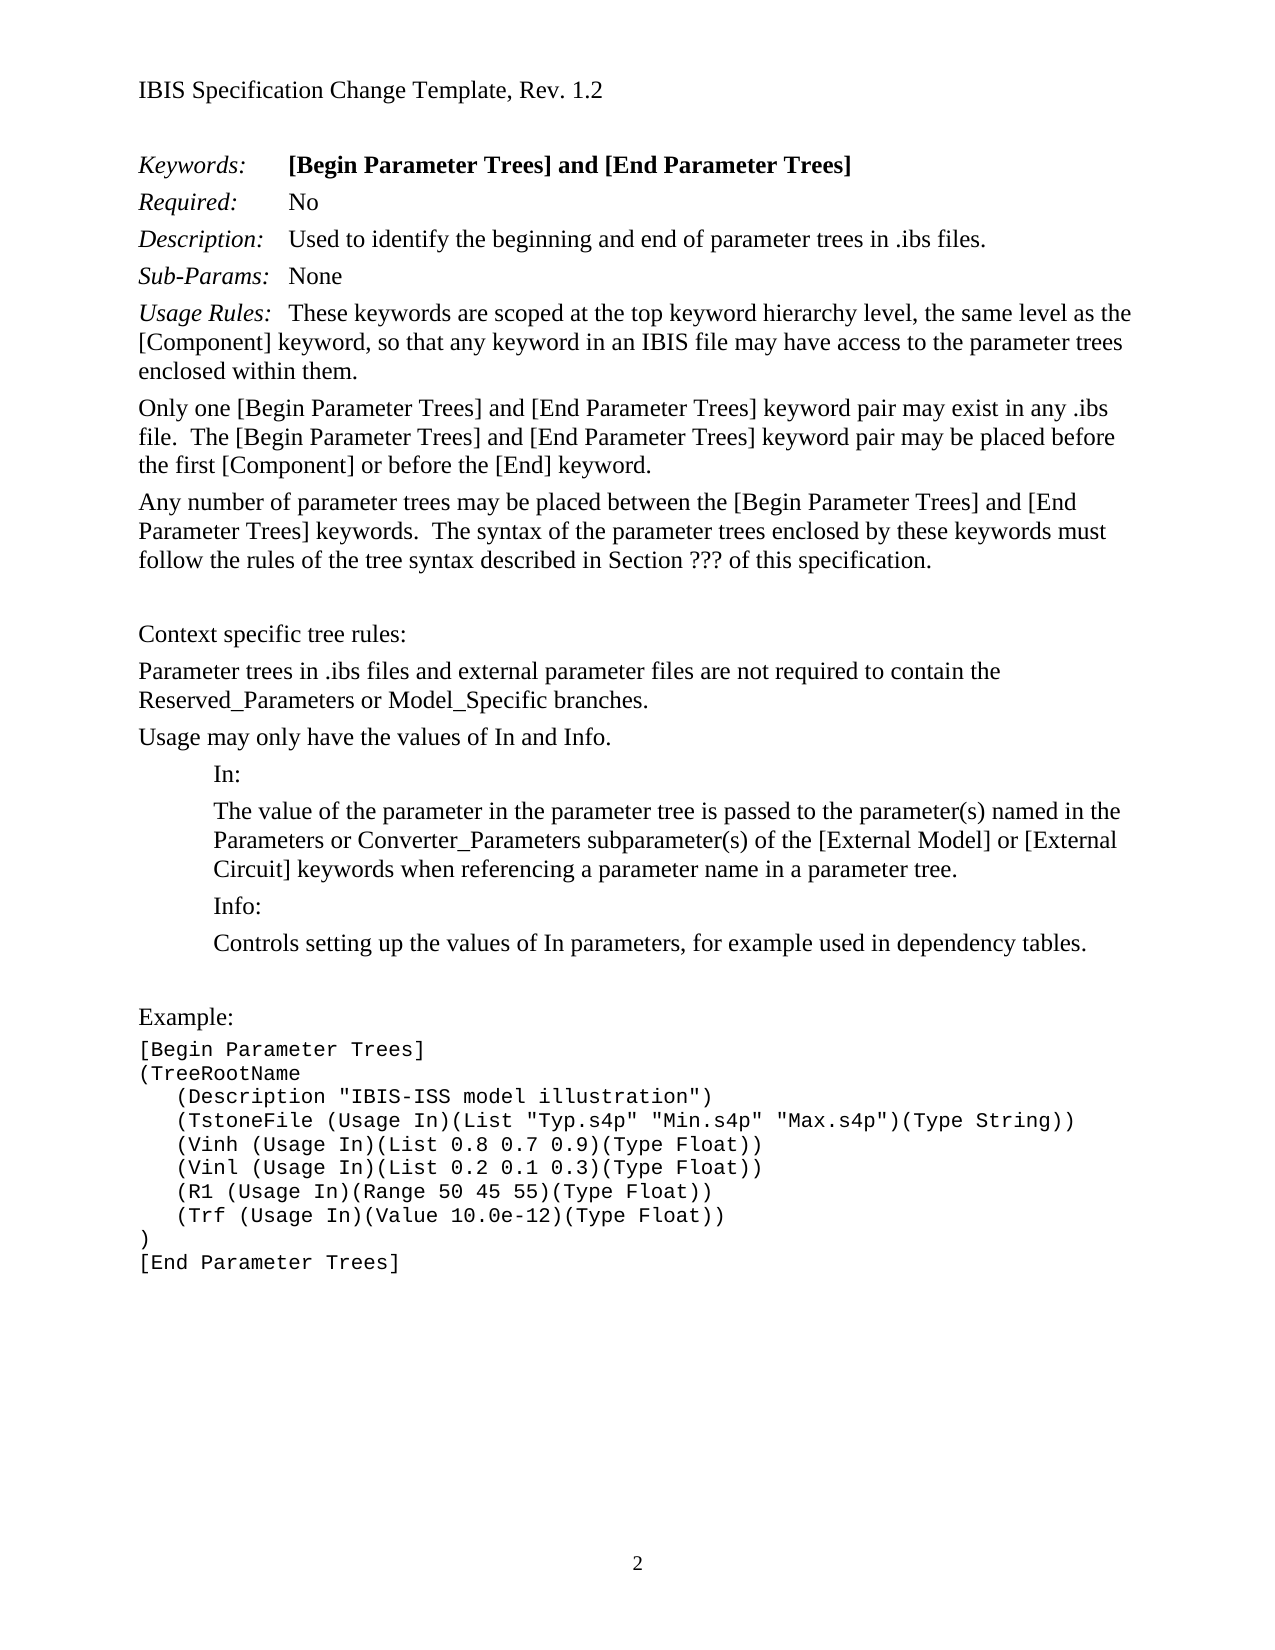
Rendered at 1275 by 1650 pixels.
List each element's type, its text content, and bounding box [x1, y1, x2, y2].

text (Vinh (Usage In)(List 0.8 0.7 0.9)(Type Float)) [138, 1134, 1137, 1157]
text Usage may only have the values of In and Info. [138, 722, 1137, 751]
text (R1 (Usage In)(Range 50 45 55)(Type Float)) [138, 1181, 1137, 1205]
text Any number of parameter trees may be placed between the [Begin Parameter Trees] and [End Parameter Trees] keywords. The syntax of the parameter trees enclosed by these keywords must follow the rules of the tree syntax described in Section ??? of this specification. [138, 487, 1137, 574]
text Info: [213, 891, 1137, 919]
text In: [213, 759, 1137, 788]
text Sub-Params: None [138, 261, 1137, 290]
text (Trf (Usage In)(Value 10.0e-12)(Type Float)) [138, 1205, 1137, 1228]
text The value of the parameter in the parameter tree is passed to the parameter(s) named in the Parameters or Converter_Parameters subparameter(s) of the [External Model] or [External Circuit] keywords when referencing a parameter name in a parameter tree. [213, 796, 1137, 882]
text [Begin Parameter Trees] [138, 1039, 1137, 1063]
text (TreeRootName [138, 1063, 1137, 1086]
text Context specific tree rules: [138, 619, 1137, 648]
text Required: No [138, 187, 1137, 216]
text Controls setting up the values of In parameters, for example used in dependency tables. [213, 928, 1137, 957]
text (Description "IBIS-ISS model illustration") [138, 1086, 1137, 1110]
text Description: Used to identify the beginning and end of parameter trees in .ibs files. [138, 224, 1137, 253]
text Parameter trees in .ibs files and external parameter files are not required to contain the Reserved_Parameters or Model_Specific branches. [138, 656, 1137, 714]
text Usage Rules: These keywords are scoped at the top keyword hierarchy level, the same level as the [Component] keyword, so that any keyword in an IBIS file may have access to the parameter trees enclosed within them. [138, 298, 1137, 384]
text (TstoneFile (Usage In)(List "Typ.s4p" "Min.s4p" "Max.s4p")(Type String)) [138, 1110, 1137, 1134]
text Example: [138, 1002, 1137, 1031]
text Keywords: [Begin Parameter Trees] and [End Parameter Trees] [138, 150, 1137, 179]
text [End Parameter Trees] [138, 1252, 1137, 1276]
text ) [138, 1228, 1137, 1252]
text (Vinl (Usage In)(List 0.2 0.1 0.3)(Type Float)) [138, 1157, 1137, 1181]
text Only one [Begin Parameter Trees] and [End Parameter Trees] keyword pair may exist in any .ibs file. The [Begin Parameter Trees] and [End Parameter Trees] keyword pair may be placed before the first [Component] or before the [End] keyword. [138, 393, 1137, 479]
